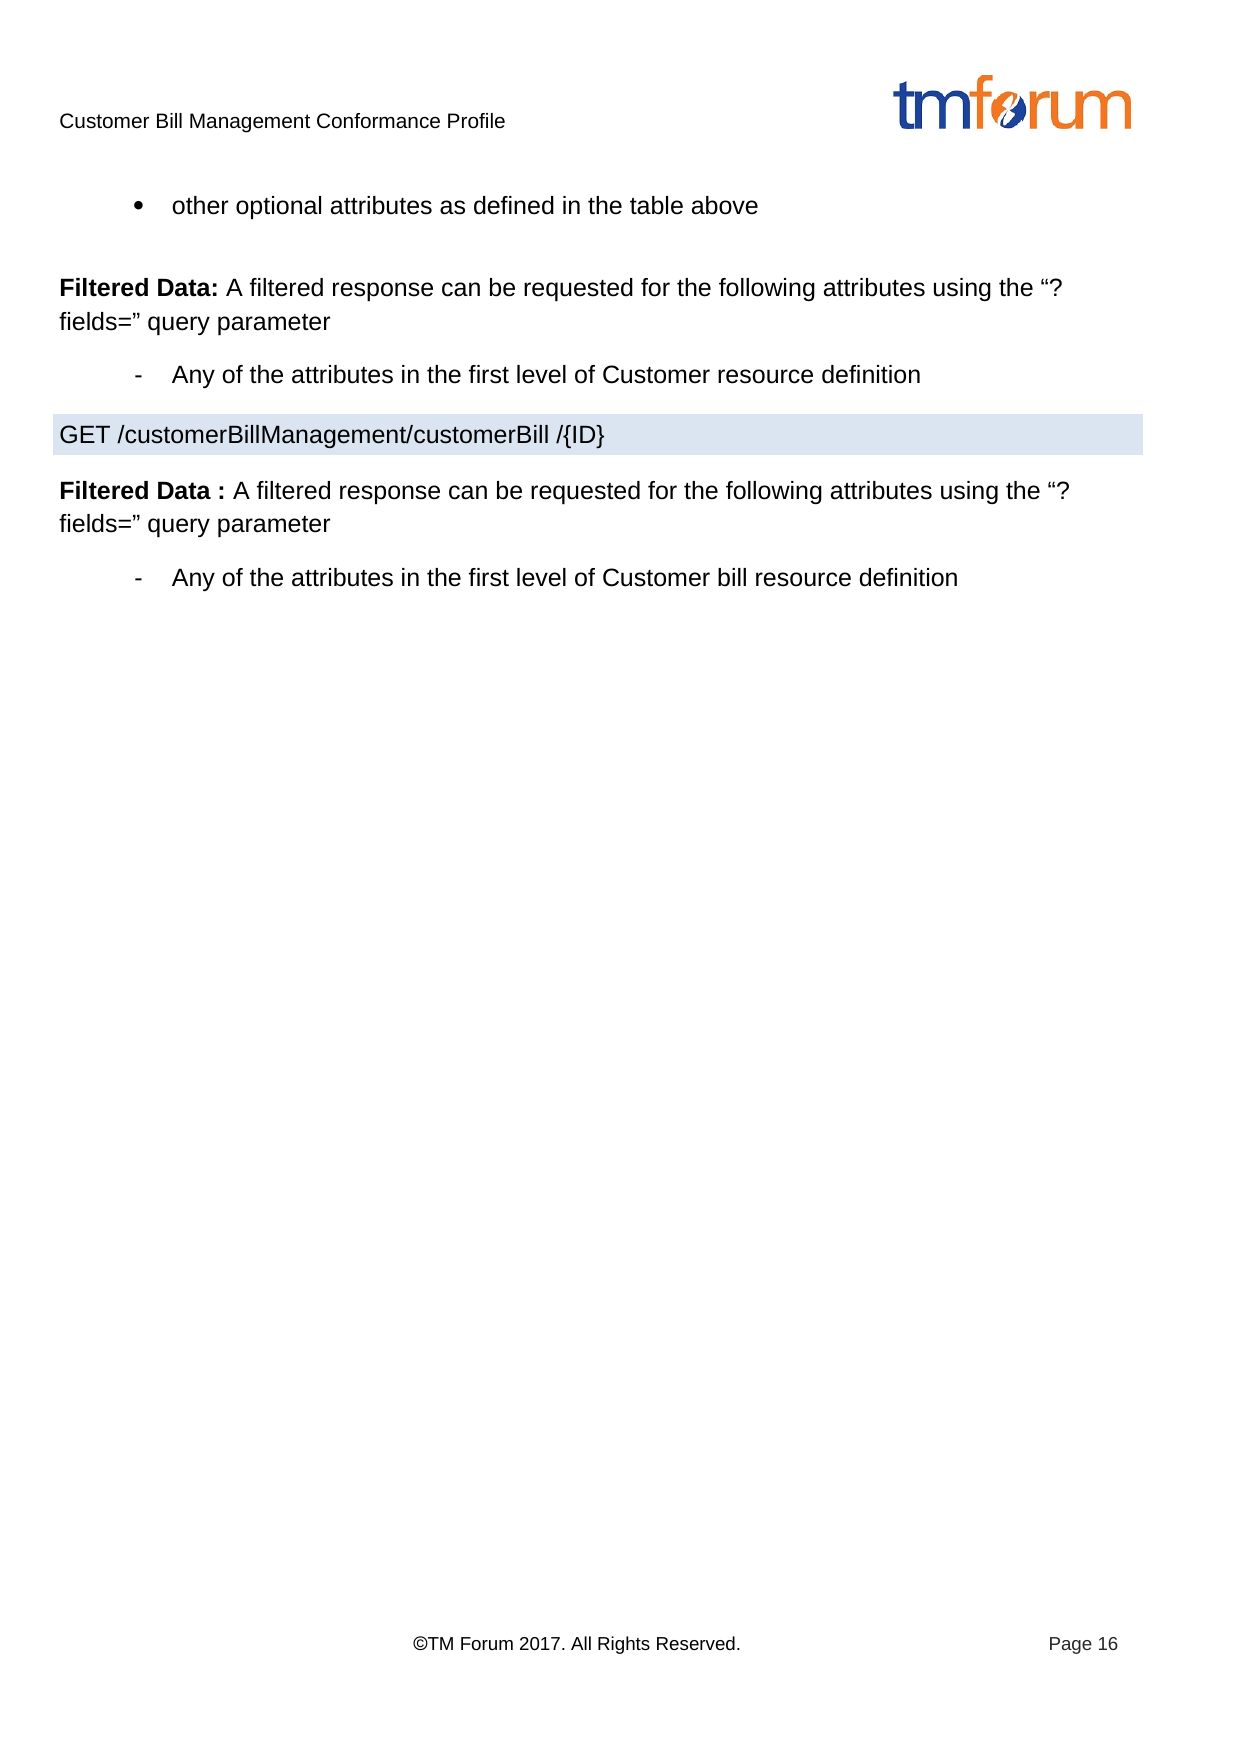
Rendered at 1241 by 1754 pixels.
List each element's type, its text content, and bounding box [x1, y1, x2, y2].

list Any of the attributes in the first level of Customer resource definition [134, 360, 1137, 389]
text Filtered Data: A filtered response can be requested for the following attributes using the “?fields=” query parameter [59, 273, 1137, 335]
picture [893, 75, 1131, 129]
list Any of the attributes in the first level of Customer bill resource definition [134, 563, 1137, 592]
text Filtered Data : A filtered response can be requested for the following attributes using the “?fields=” query parameter [59, 476, 1137, 538]
subtitle GET /customerBillManagement/customerBill /{ID} [59, 420, 1137, 449]
list other optional attributes as defined in the table above [134, 191, 1137, 219]
